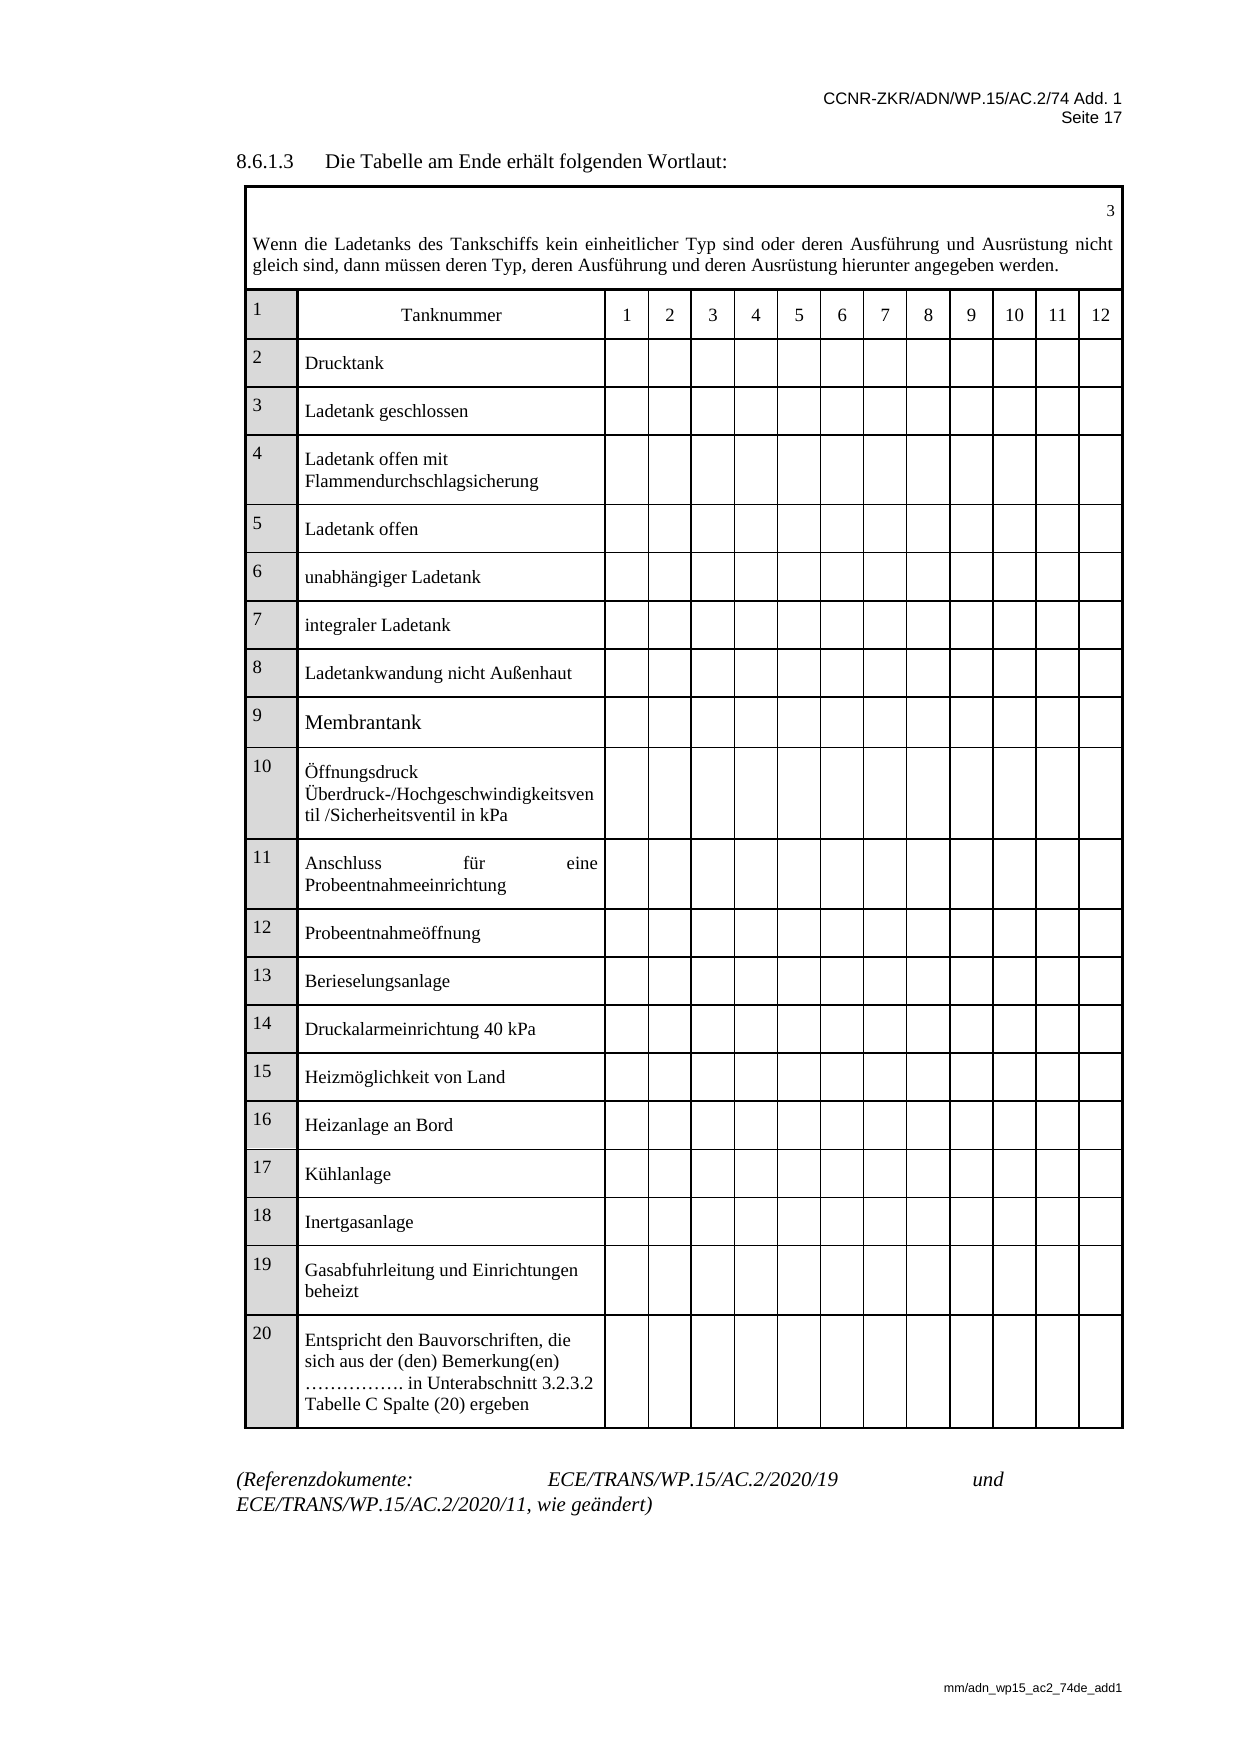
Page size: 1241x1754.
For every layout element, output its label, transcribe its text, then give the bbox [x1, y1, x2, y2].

table_cell 7 [864, 291, 906, 338]
table_cell 14 [247, 1006, 296, 1052]
table_cell [864, 1150, 906, 1197]
table_cell [951, 602, 992, 648]
table_cell [1037, 650, 1078, 696]
table_cell [1080, 910, 1121, 956]
table_cell [606, 1246, 648, 1314]
table_cell [1037, 1006, 1078, 1052]
table_cell [649, 388, 690, 434]
table_cell [1037, 1054, 1078, 1100]
table_cell [606, 840, 648, 908]
table_cell [821, 840, 863, 908]
table_cell [778, 958, 820, 1004]
table_cell [907, 1054, 949, 1100]
table_cell [907, 1006, 949, 1052]
table_cell [735, 910, 777, 956]
table_cell [692, 698, 734, 747]
table_cell [1037, 505, 1078, 552]
table_cell [649, 1246, 690, 1314]
table_cell [821, 698, 863, 747]
table_cell [735, 1102, 777, 1148]
table_cell Heizanlage an Bord [299, 1102, 604, 1148]
table_cell [778, 1006, 820, 1052]
table_cell [821, 602, 863, 648]
table_cell [692, 1198, 734, 1245]
table_cell 8 [247, 650, 296, 696]
table_cell [1080, 1150, 1121, 1197]
table_cell 6 [821, 291, 863, 338]
table_cell [606, 698, 648, 747]
table_cell [692, 1054, 734, 1100]
table_cell [864, 958, 906, 1004]
table_cell [1080, 1246, 1121, 1314]
table_cell [778, 388, 820, 434]
table_cell [864, 388, 906, 434]
table_cell [606, 436, 648, 504]
table_header 3 Wenn die Ladetanks des Tankschiffs kein einheitlicher Typ sind oder deren Ausführung und Ausrüstung nicht gleich sind, dann müssen deren Typ, deren Ausführung und deren Ausrüstung hierunter angegeben werden. [247, 188, 1121, 288]
table_cell [649, 650, 690, 696]
table_cell [606, 1198, 648, 1245]
table_cell 4 [247, 436, 296, 504]
table_cell unabhängiger Ladetank [299, 553, 604, 600]
table_cell [1080, 553, 1121, 600]
table_cell Ladetankwandung nicht Außenhaut [299, 650, 604, 696]
table_cell [778, 1198, 820, 1245]
table_cell [1037, 436, 1078, 504]
table_cell [864, 505, 906, 552]
table_cell [951, 748, 992, 838]
table_cell [778, 602, 820, 648]
table_cell [994, 840, 1035, 908]
table_cell [994, 1150, 1035, 1197]
table_cell [649, 1102, 690, 1148]
table_cell 5 [778, 291, 820, 338]
table_cell Kühlanlage [299, 1150, 604, 1197]
table_cell [951, 840, 992, 908]
table_cell [778, 1054, 820, 1100]
table_cell [692, 650, 734, 696]
table_cell [1037, 340, 1078, 386]
table_cell [907, 1198, 949, 1245]
table_cell [821, 553, 863, 600]
table_cell [864, 553, 906, 600]
table_cell [907, 505, 949, 552]
table_cell [606, 553, 648, 600]
table_cell [1037, 840, 1078, 908]
table_cell [907, 1246, 949, 1314]
table_cell [907, 748, 949, 838]
table_cell [1080, 958, 1121, 1004]
table_cell [821, 1054, 863, 1100]
table_cell [821, 388, 863, 434]
table_cell [1037, 1150, 1078, 1197]
table_cell Anschluss für eine Probeentnahmeeinrichtung [299, 840, 604, 908]
table_cell 9 [951, 291, 992, 338]
table_cell [951, 340, 992, 386]
table_cell [735, 840, 777, 908]
table_cell [1037, 1246, 1078, 1314]
table_cell [821, 958, 863, 1004]
table_cell [864, 436, 906, 504]
table_cell Heizmöglichkeit von Land [299, 1054, 604, 1100]
table_cell [778, 1150, 820, 1197]
table_cell [735, 748, 777, 838]
table_cell [864, 910, 906, 956]
table_cell 2 [247, 340, 296, 386]
table_cell [821, 505, 863, 552]
table_cell [1080, 602, 1121, 648]
table_cell [1080, 1102, 1121, 1148]
table_cell [821, 1316, 863, 1427]
table_cell [649, 1150, 690, 1197]
table_cell [821, 1006, 863, 1052]
table_cell 3 [247, 388, 296, 434]
table_cell 9 [247, 698, 296, 747]
table_cell [994, 1054, 1035, 1100]
table_cell [1080, 840, 1121, 908]
table_cell Ladetank geschlossen [299, 388, 604, 434]
table_cell [907, 602, 949, 648]
table_cell 1 [247, 291, 296, 338]
table_cell [692, 1150, 734, 1197]
text (Referenzdokumente: ECE/TRANS/WP.15/AC.2/2020/19 und ECE/TRANS/WP.15/AC.2/2020/11, wie geändert) [236, 1466, 1004, 1516]
table_cell [649, 1006, 690, 1052]
table_cell 7 [247, 602, 296, 648]
table_cell [606, 1150, 648, 1197]
table_cell [649, 553, 690, 600]
table_cell [821, 1198, 863, 1245]
table_cell [864, 1246, 906, 1314]
table_cell 19 [247, 1246, 296, 1314]
table_cell [1037, 698, 1078, 747]
table_cell [735, 1150, 777, 1197]
table_cell [1080, 388, 1121, 434]
table_cell [864, 1198, 906, 1245]
table_cell [778, 910, 820, 956]
table_cell [692, 553, 734, 600]
table_cell [692, 910, 734, 956]
table_cell [821, 748, 863, 838]
table_cell 13 [247, 958, 296, 1004]
table_cell [692, 1006, 734, 1052]
table_cell [735, 553, 777, 600]
table_cell [649, 505, 690, 552]
table_cell [606, 388, 648, 434]
table_cell [649, 1054, 690, 1100]
table_cell [649, 1198, 690, 1245]
table_cell 17 [247, 1150, 296, 1197]
table_cell Ladetank offen [299, 505, 604, 552]
table_cell [864, 602, 906, 648]
table_cell [951, 698, 992, 747]
table_cell [692, 748, 734, 838]
table_cell [821, 650, 863, 696]
table_cell [1037, 553, 1078, 600]
table_cell [951, 1006, 992, 1052]
table_cell [606, 602, 648, 648]
table_cell [951, 553, 992, 600]
table_cell [692, 1246, 734, 1314]
table_cell [821, 1246, 863, 1314]
table_cell [994, 602, 1035, 648]
table_cell [864, 1102, 906, 1148]
table_cell [1080, 340, 1121, 386]
table_cell [778, 436, 820, 504]
table_cell Drucktank [299, 340, 604, 386]
table_cell [778, 650, 820, 696]
table_cell 2 [649, 291, 690, 338]
table_cell [606, 958, 648, 1004]
table_cell integraler Ladetank [299, 602, 604, 648]
table_cell [735, 388, 777, 434]
table_cell [778, 1246, 820, 1314]
table_cell [1037, 602, 1078, 648]
table_cell [778, 340, 820, 386]
table_cell [951, 1246, 992, 1314]
table_cell [778, 505, 820, 552]
table_cell [692, 602, 734, 648]
table_cell [907, 958, 949, 1004]
table_cell Ladetank offen mit Flammendurchschlagsicherung [299, 436, 604, 504]
table_cell [692, 340, 734, 386]
table_cell [649, 958, 690, 1004]
table_cell [1037, 1198, 1078, 1245]
table_cell [606, 748, 648, 838]
table_cell [1080, 1316, 1121, 1427]
table_cell [951, 650, 992, 696]
table_cell [1037, 1102, 1078, 1148]
table_cell [1080, 748, 1121, 838]
table_cell [1080, 698, 1121, 747]
table_cell [821, 910, 863, 956]
table_cell 6 [247, 553, 296, 600]
table_cell [692, 1102, 734, 1148]
table_cell [821, 340, 863, 386]
table_cell [951, 1198, 992, 1245]
table_cell [1037, 388, 1078, 434]
table_cell [864, 698, 906, 747]
table_cell [735, 1316, 777, 1427]
table_cell [606, 1316, 648, 1427]
table_cell 5 [247, 505, 296, 552]
table_cell [649, 748, 690, 838]
table_cell [606, 505, 648, 552]
table_cell [994, 436, 1035, 504]
table_cell [735, 1198, 777, 1245]
table_cell [821, 1150, 863, 1197]
table_cell [951, 1150, 992, 1197]
table_cell Entspricht den Bauvorschriften, die sich aus der (den) Bemerkung(en) ……………. in Unterabschnitt 3.2.3.2 Tabelle C Spalte (20) ergeben [299, 1316, 604, 1427]
table_cell 10 [994, 291, 1035, 338]
table_cell [606, 340, 648, 386]
table_cell [994, 340, 1035, 386]
table_cell [994, 553, 1035, 600]
table_cell [1080, 436, 1121, 504]
table_cell Probeentnahmeöffnung [299, 910, 604, 956]
table_cell [606, 650, 648, 696]
table_cell [778, 553, 820, 600]
table_cell [907, 436, 949, 504]
table_cell [907, 553, 949, 600]
table_cell Inertgasanlage [299, 1198, 604, 1245]
table_cell Druckalarmeinrichtung 40 kPa [299, 1006, 604, 1052]
table_cell 8 [907, 291, 949, 338]
table_cell [692, 840, 734, 908]
table_cell 12 [247, 910, 296, 956]
table_cell 11 [1037, 291, 1078, 338]
table_cell [994, 1316, 1035, 1427]
table_cell [692, 958, 734, 1004]
table_cell [994, 505, 1035, 552]
table_cell [864, 340, 906, 386]
table_cell [1037, 748, 1078, 838]
table_cell [864, 1316, 906, 1427]
table_cell [994, 1102, 1035, 1148]
table_cell [864, 1054, 906, 1100]
table_cell 1 [606, 291, 648, 338]
table_cell [994, 1198, 1035, 1245]
table_cell [1080, 1006, 1121, 1052]
table_cell [778, 1102, 820, 1148]
text 8.6.1.3 Die Tabelle am Ende erhält folgenden Wortlaut: [236, 148, 1004, 173]
table_cell [907, 650, 949, 696]
table_cell [1037, 958, 1078, 1004]
table_cell [864, 1006, 906, 1052]
table_cell 16 [247, 1102, 296, 1148]
table_cell [1080, 505, 1121, 552]
table_cell [735, 1006, 777, 1052]
table_cell 4 [735, 291, 777, 338]
table_cell [864, 650, 906, 696]
table_cell [994, 1246, 1035, 1314]
table_cell Membrantank [299, 698, 604, 747]
table_cell [649, 840, 690, 908]
table_cell 15 [247, 1054, 296, 1100]
table_cell [606, 1054, 648, 1100]
table_cell [951, 1316, 992, 1427]
table_cell [994, 388, 1035, 434]
table_cell [821, 1102, 863, 1148]
table_cell [907, 698, 949, 747]
table_cell [735, 1246, 777, 1314]
table_cell [821, 436, 863, 504]
table_cell [864, 748, 906, 838]
table_cell 3 [692, 291, 734, 338]
table_cell [1037, 910, 1078, 956]
table_cell Berieselungsanlage [299, 958, 604, 1004]
table_cell [778, 748, 820, 838]
table_cell [692, 505, 734, 552]
table_cell 20 [247, 1316, 296, 1427]
table_cell [606, 910, 648, 956]
table_cell 10 [247, 748, 296, 838]
table_cell [649, 698, 690, 747]
table_cell Gasabfuhrleitung und Einrichtungen beheizt [299, 1246, 604, 1314]
table_cell [951, 436, 992, 504]
table_cell [649, 602, 690, 648]
table_cell [1080, 1054, 1121, 1100]
table_cell [649, 340, 690, 386]
table_cell [907, 840, 949, 908]
table_cell [951, 388, 992, 434]
table_cell [735, 698, 777, 747]
table_cell [994, 910, 1035, 956]
table_cell [735, 958, 777, 1004]
table_cell [951, 505, 992, 552]
table_cell [692, 388, 734, 434]
table_cell [907, 340, 949, 386]
table_cell [951, 1102, 992, 1148]
table_cell [606, 1006, 648, 1052]
table_cell [649, 1316, 690, 1427]
table_cell [994, 650, 1035, 696]
table_cell [735, 1054, 777, 1100]
table_cell [951, 1054, 992, 1100]
table_cell [735, 505, 777, 552]
table_cell [951, 910, 992, 956]
table_cell [735, 650, 777, 696]
table_cell [907, 1102, 949, 1148]
table_cell [778, 698, 820, 747]
table_cell [692, 436, 734, 504]
table_cell 12 [1080, 291, 1121, 338]
table_cell [994, 748, 1035, 838]
table_cell [951, 958, 992, 1004]
table_cell [864, 840, 906, 908]
table_cell [735, 436, 777, 504]
table_cell [1080, 1198, 1121, 1245]
table_cell Öffnungsdruck Überdruck-/Hochgeschwindigkeitsventil /Sicherheitsventil in kPa [299, 748, 604, 838]
table_cell [994, 698, 1035, 747]
table_cell [649, 436, 690, 504]
table_cell [692, 1316, 734, 1427]
table_cell [1037, 1316, 1078, 1427]
table_cell [649, 910, 690, 956]
table_cell [907, 1150, 949, 1197]
table_cell [1080, 650, 1121, 696]
table_cell Tanknummer [299, 291, 604, 338]
table_cell 18 [247, 1198, 296, 1245]
table_cell [735, 340, 777, 386]
table_cell [606, 1102, 648, 1148]
table_cell [907, 1316, 949, 1427]
table_cell [778, 840, 820, 908]
table_cell 11 [247, 840, 296, 908]
table_cell [907, 910, 949, 956]
table_cell [907, 388, 949, 434]
table_cell [994, 958, 1035, 1004]
table_cell [994, 1006, 1035, 1052]
table_cell [778, 1316, 820, 1427]
table_cell [735, 602, 777, 648]
